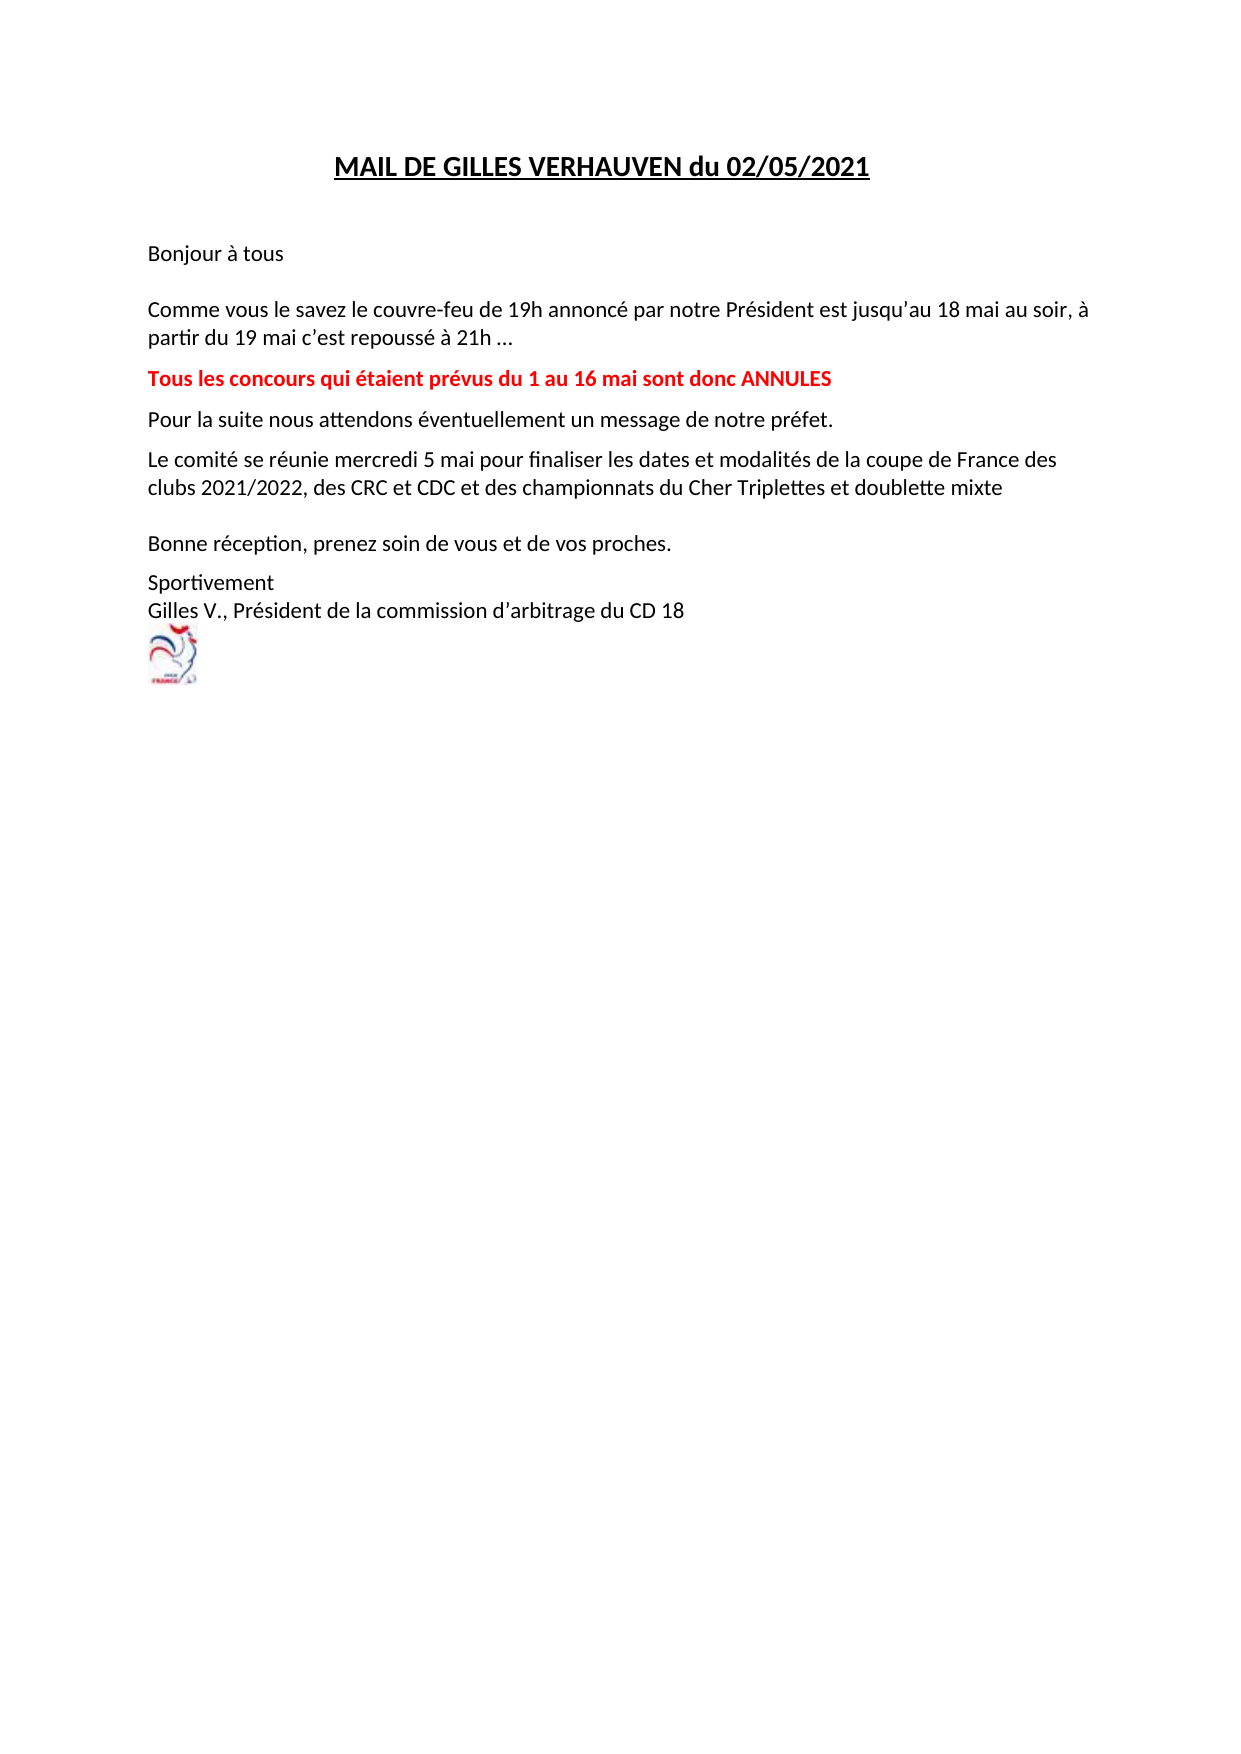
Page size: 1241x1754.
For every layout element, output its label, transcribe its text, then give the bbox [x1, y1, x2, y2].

text Le comité se réunie mercredi 5 mai pour finaliser les dates et modalités de la coupe de France des clubs 2021/2022, des CRC et CDC et des championnats du Cher Triplettes et doublette mixte [148, 446, 1093, 502]
text Sportivement [148, 568, 1093, 596]
text Comme vous le savez le couvre-feu de 19h annoncé par notre Président est jusqu’au 18 mai au soir, à partir du 19 mai c’est repoussé à 21h … [148, 295, 1093, 351]
text Gilles V., Président de la commission d’arbitrage du CD 18 [148, 596, 1093, 624]
text Pour la suite nous attendons éventuellement un message de notre préfet. [148, 405, 1093, 433]
picture [147, 623, 198, 685]
text Bonne réception, prenez soin de vous et de vos proches. [148, 529, 1093, 558]
text MAIL DE GILLES VERHAUVEN du 02/05/2021 [148, 148, 1093, 183]
text Tous les concours qui étaient prévus du 1 au 16 mai sont donc ANNULES [148, 364, 1093, 392]
text Bonjour à tous [148, 239, 1093, 267]
